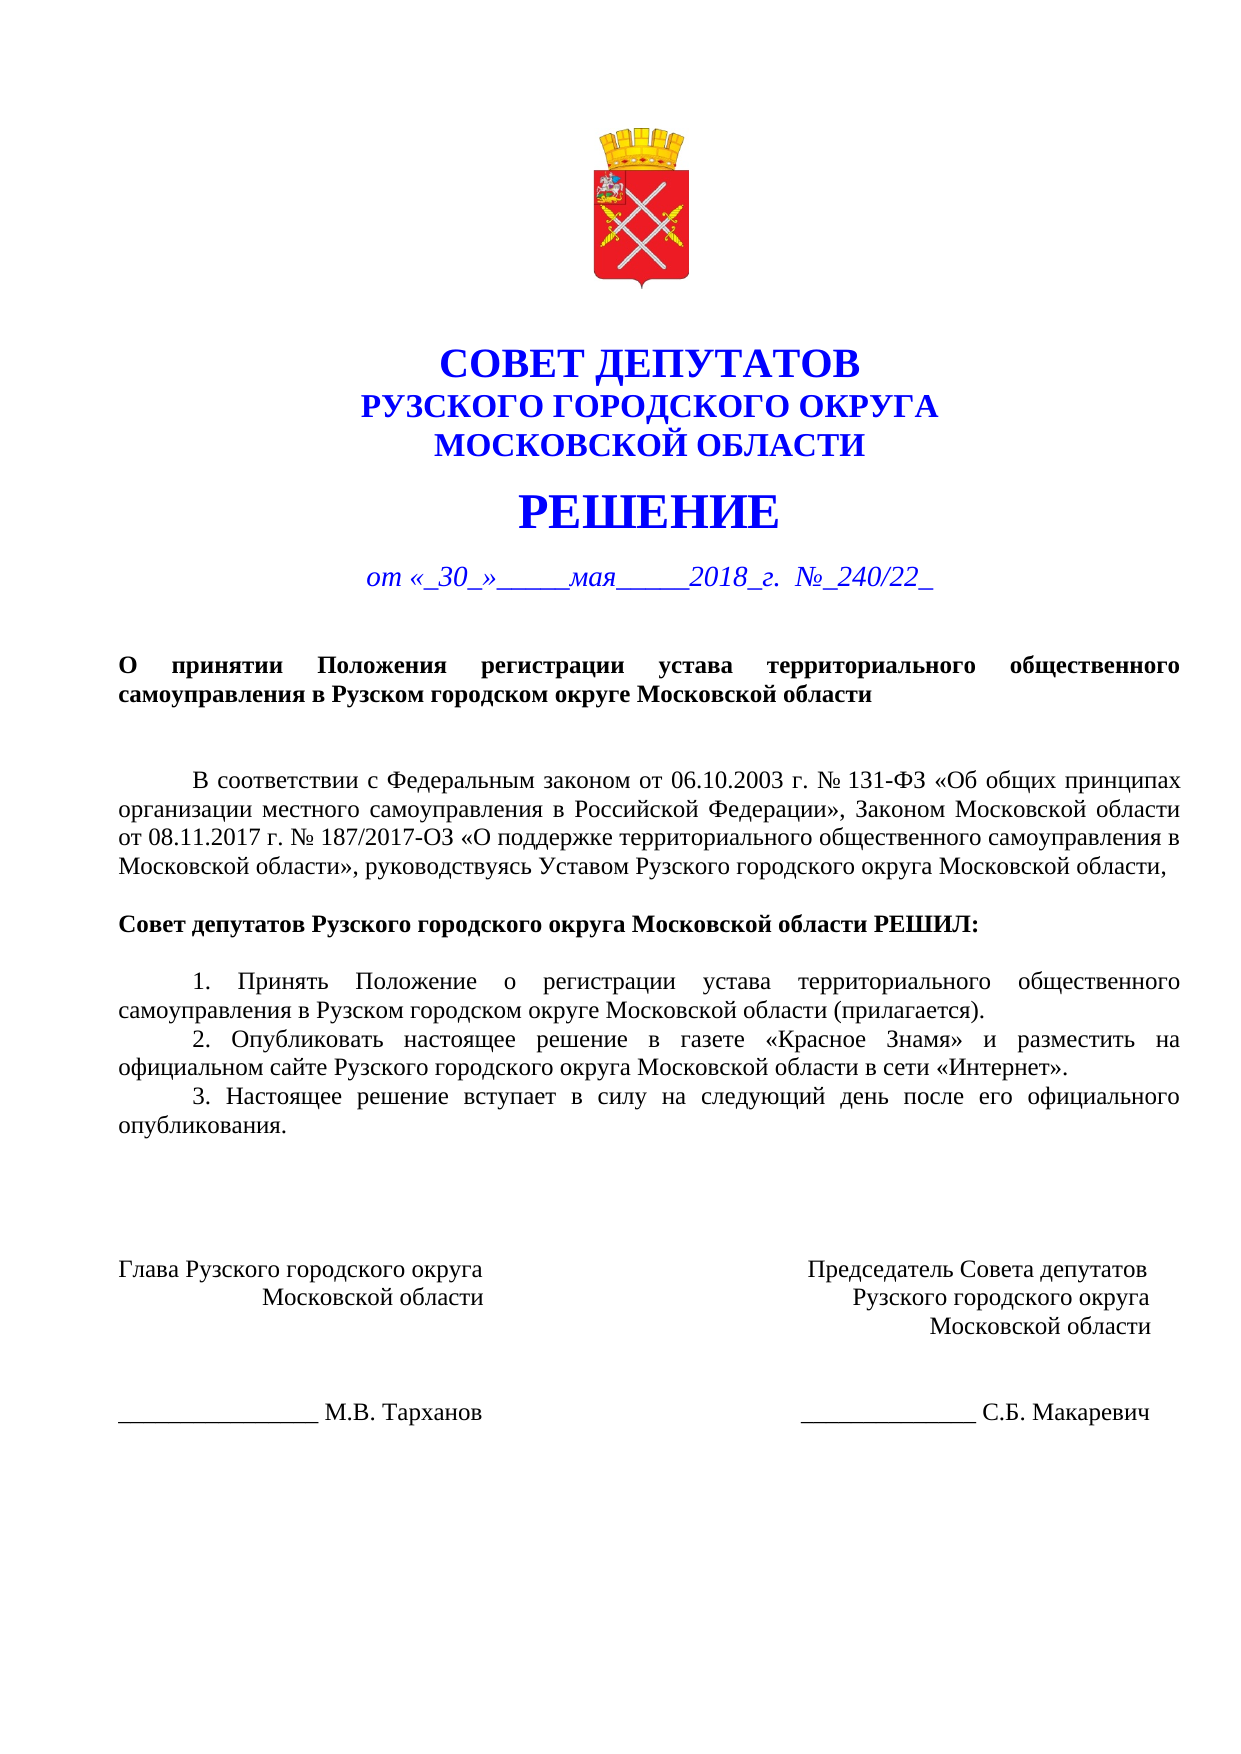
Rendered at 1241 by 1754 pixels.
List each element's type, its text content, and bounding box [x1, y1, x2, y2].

text 3. Настоящее решение вступает в силу на следующий день после его официального опубликования. [118, 1081, 1181, 1139]
text ________________ М.В. Тарханов ______________ С.Б. Макаревич [118, 1397, 1181, 1426]
text МОСКОВСКОЙ ОБЛАСТИ [118, 425, 1181, 463]
text 1. Принять Положение о регистрации устава территориального общественного самоуправления в Рузском городском округе Московской области (прилагается). [118, 966, 1181, 1024]
text СОВЕТ ДЕПУТАТОВ [118, 338, 1181, 386]
text РУЗСКОГО ГОРОДСКОГО ОКРУГА [118, 386, 1181, 425]
text Совет депутатов Рузского городского округа Московской области РЕШИЛ: [118, 909, 1181, 937]
text 2. Опубликовать настоящее решение в газете «Красное Знамя» и разместить на официальном сайте Рузского городского округа Московской области в сети «Интернет». [118, 1024, 1181, 1081]
text В соответствии с Федеральным законом от 06.10.2003 г. № 131-ФЗ «Об общих принципах организации местного самоуправления в Российской Федерации», Законом Московской области от 08.11.2017 г. № 187/2017-ОЗ «О поддержке территориального общественного самоуправления в Московской области», руководствуясь Уставом Рузского городского округа Московской области, [118, 765, 1181, 880]
text Глава Рузского городского округа Председатель Совета депутатов [118, 1254, 1181, 1282]
text О принятии Положения регистрации устава территориального общественного самоуправления в Рузском городском округе Московской области [118, 650, 1181, 707]
text РЕШЕНИЕ [118, 482, 1181, 540]
text Московской области Рузского городского округа [118, 1282, 1181, 1311]
picture [593, 128, 689, 289]
text от «_30_»_____мая_____2018_г. №_240/22_ [118, 559, 1181, 592]
text Московской области [118, 1311, 1181, 1340]
